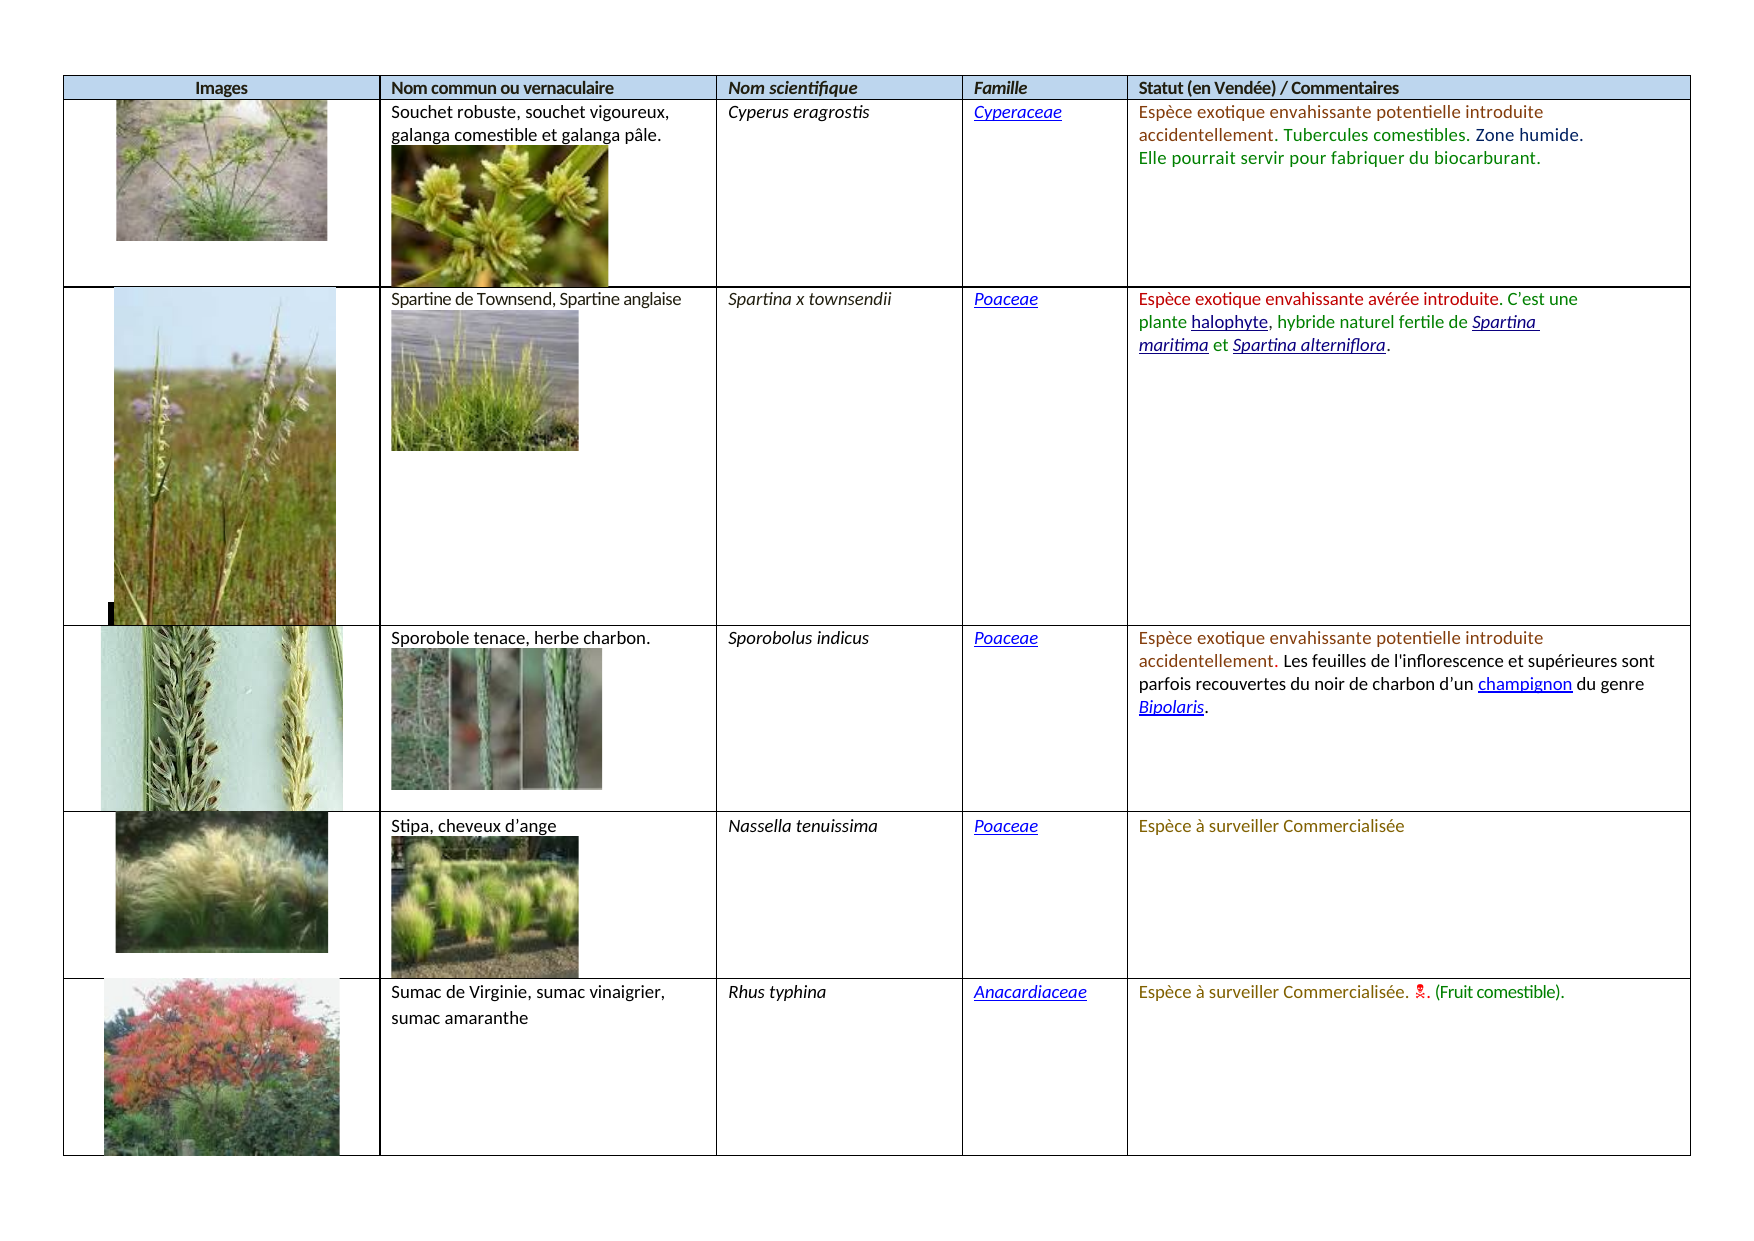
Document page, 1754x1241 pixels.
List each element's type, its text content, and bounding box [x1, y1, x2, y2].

table_cell Sporobolus indicus [717, 626, 962, 811]
picture [391, 836, 579, 978]
table_cell Spartine de Townsend, Spartine anglaise [381, 288, 716, 625]
table_header Images [64, 76, 379, 99]
table_header Nom scientifique [717, 76, 962, 99]
table_cell Cyperaceae [963, 100, 1127, 286]
table_cell Rhus typhina [717, 979, 962, 1155]
table_cell [340, 979, 379, 1155]
table_cell Espèce exotique envahissante avérée introduite. C’est une plante halophyte, hybride naturel fertile de Spartina maritima et Spartina alterniflora. [1128, 288, 1690, 625]
picture [116, 100, 328, 241]
table_cell Nassella tenuissima [717, 812, 962, 977]
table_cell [1128, 979, 1690, 1155]
table_header Statut (en Vendée) / Commentaires [1128, 76, 1690, 99]
table_cell Poaceae [963, 288, 1127, 625]
table_cell [64, 626, 100, 811]
table_cell [343, 626, 379, 811]
picture [104, 978, 340, 1156]
table_cell Espèce exotique envahissante potentielle introduite accidentellement. Les feuilles de l'inflorescence et supérieures sont parfois recouvertes du noir de charbon d’un champignon du genre Bipolaris. [1128, 626, 1690, 811]
table_cell Sporobole tenace, herbe charbon. [381, 626, 716, 811]
table_header Famille [963, 76, 1127, 99]
table_cell Poaceae [963, 812, 1127, 977]
table_cell Souchet robuste, souchet vigoureux, galanga comestible et galanga pâle. [381, 100, 716, 286]
table_cell [64, 812, 379, 977]
table_cell [64, 979, 104, 1155]
table_cell [64, 100, 379, 286]
table_cell Espèce exotique envahissante potentielle introduite accidentellement. Tubercules comestibles. Zone humide. Elle pourrait servir pour fabriquer du biocarburant. [1128, 100, 1690, 286]
table_cell Anacardiaceae [963, 979, 1127, 1155]
picture [114, 287, 336, 625]
table_cell [336, 288, 379, 625]
table_cell Espèce à surveiller Commercialisée [1128, 812, 1690, 977]
picture [391, 648, 603, 790]
picture [391, 145, 609, 287]
table_cell Cyperus eragrostis [717, 100, 962, 286]
table_cell Stipa, cheveux d’ange [381, 812, 716, 977]
table_cell [64, 288, 114, 625]
table_cell Poaceae [963, 626, 1127, 811]
picture [100, 626, 343, 953]
table_cell Spartina x townsendii [717, 288, 962, 625]
table_header Nom commun ou vernaculaire [381, 76, 716, 99]
picture [391, 310, 579, 451]
table_cell Sumac de Virginie, sumac vinaigrier, sumac amaranthe [381, 979, 716, 1155]
